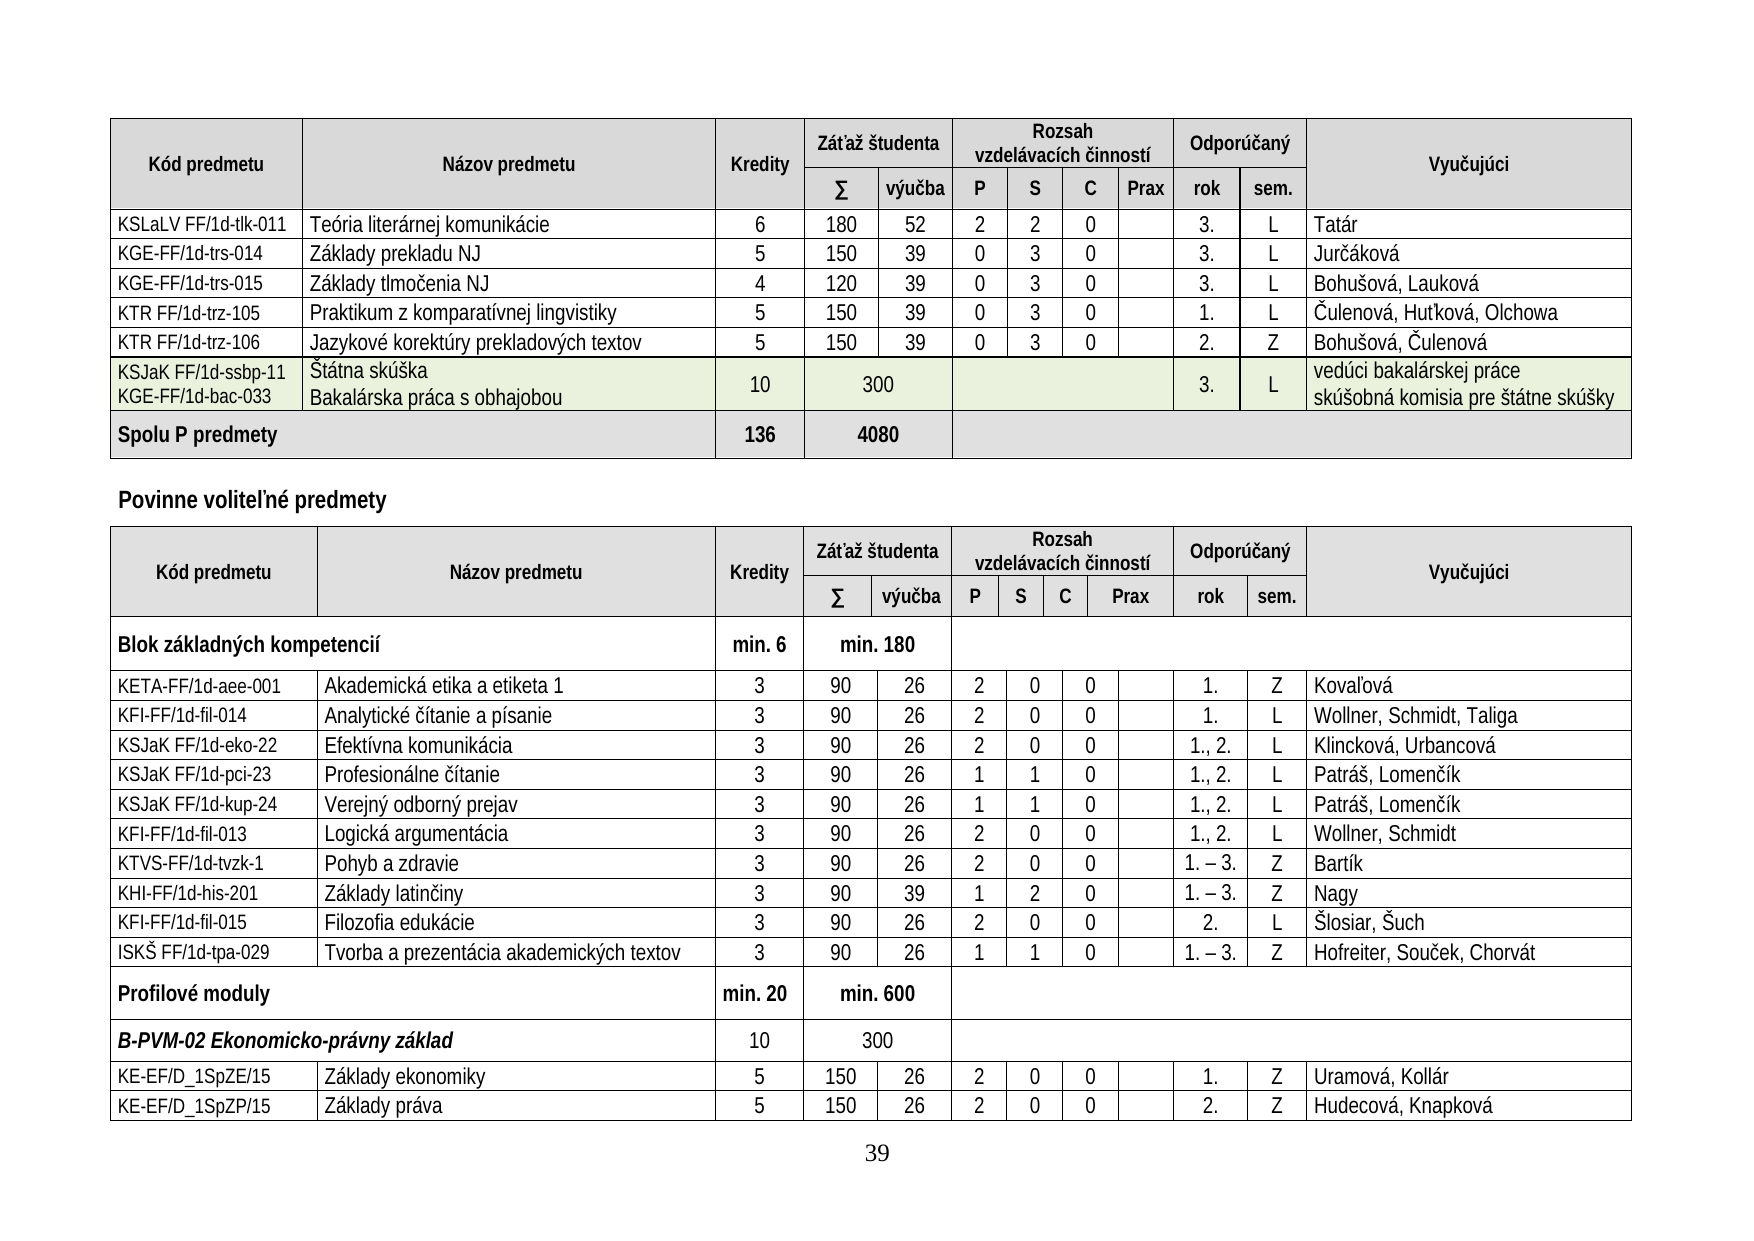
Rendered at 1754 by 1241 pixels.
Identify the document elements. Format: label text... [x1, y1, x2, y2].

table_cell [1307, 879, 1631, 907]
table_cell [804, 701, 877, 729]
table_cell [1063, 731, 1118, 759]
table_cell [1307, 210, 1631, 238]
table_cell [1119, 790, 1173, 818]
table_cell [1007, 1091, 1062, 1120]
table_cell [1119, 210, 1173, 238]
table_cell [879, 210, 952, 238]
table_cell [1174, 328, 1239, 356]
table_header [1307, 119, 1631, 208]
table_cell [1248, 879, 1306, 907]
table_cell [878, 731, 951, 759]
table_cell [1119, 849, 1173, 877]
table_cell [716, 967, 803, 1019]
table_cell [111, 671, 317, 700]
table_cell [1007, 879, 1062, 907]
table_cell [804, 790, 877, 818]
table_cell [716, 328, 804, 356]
text Povinne voliteľné predmety [118, 485, 1636, 513]
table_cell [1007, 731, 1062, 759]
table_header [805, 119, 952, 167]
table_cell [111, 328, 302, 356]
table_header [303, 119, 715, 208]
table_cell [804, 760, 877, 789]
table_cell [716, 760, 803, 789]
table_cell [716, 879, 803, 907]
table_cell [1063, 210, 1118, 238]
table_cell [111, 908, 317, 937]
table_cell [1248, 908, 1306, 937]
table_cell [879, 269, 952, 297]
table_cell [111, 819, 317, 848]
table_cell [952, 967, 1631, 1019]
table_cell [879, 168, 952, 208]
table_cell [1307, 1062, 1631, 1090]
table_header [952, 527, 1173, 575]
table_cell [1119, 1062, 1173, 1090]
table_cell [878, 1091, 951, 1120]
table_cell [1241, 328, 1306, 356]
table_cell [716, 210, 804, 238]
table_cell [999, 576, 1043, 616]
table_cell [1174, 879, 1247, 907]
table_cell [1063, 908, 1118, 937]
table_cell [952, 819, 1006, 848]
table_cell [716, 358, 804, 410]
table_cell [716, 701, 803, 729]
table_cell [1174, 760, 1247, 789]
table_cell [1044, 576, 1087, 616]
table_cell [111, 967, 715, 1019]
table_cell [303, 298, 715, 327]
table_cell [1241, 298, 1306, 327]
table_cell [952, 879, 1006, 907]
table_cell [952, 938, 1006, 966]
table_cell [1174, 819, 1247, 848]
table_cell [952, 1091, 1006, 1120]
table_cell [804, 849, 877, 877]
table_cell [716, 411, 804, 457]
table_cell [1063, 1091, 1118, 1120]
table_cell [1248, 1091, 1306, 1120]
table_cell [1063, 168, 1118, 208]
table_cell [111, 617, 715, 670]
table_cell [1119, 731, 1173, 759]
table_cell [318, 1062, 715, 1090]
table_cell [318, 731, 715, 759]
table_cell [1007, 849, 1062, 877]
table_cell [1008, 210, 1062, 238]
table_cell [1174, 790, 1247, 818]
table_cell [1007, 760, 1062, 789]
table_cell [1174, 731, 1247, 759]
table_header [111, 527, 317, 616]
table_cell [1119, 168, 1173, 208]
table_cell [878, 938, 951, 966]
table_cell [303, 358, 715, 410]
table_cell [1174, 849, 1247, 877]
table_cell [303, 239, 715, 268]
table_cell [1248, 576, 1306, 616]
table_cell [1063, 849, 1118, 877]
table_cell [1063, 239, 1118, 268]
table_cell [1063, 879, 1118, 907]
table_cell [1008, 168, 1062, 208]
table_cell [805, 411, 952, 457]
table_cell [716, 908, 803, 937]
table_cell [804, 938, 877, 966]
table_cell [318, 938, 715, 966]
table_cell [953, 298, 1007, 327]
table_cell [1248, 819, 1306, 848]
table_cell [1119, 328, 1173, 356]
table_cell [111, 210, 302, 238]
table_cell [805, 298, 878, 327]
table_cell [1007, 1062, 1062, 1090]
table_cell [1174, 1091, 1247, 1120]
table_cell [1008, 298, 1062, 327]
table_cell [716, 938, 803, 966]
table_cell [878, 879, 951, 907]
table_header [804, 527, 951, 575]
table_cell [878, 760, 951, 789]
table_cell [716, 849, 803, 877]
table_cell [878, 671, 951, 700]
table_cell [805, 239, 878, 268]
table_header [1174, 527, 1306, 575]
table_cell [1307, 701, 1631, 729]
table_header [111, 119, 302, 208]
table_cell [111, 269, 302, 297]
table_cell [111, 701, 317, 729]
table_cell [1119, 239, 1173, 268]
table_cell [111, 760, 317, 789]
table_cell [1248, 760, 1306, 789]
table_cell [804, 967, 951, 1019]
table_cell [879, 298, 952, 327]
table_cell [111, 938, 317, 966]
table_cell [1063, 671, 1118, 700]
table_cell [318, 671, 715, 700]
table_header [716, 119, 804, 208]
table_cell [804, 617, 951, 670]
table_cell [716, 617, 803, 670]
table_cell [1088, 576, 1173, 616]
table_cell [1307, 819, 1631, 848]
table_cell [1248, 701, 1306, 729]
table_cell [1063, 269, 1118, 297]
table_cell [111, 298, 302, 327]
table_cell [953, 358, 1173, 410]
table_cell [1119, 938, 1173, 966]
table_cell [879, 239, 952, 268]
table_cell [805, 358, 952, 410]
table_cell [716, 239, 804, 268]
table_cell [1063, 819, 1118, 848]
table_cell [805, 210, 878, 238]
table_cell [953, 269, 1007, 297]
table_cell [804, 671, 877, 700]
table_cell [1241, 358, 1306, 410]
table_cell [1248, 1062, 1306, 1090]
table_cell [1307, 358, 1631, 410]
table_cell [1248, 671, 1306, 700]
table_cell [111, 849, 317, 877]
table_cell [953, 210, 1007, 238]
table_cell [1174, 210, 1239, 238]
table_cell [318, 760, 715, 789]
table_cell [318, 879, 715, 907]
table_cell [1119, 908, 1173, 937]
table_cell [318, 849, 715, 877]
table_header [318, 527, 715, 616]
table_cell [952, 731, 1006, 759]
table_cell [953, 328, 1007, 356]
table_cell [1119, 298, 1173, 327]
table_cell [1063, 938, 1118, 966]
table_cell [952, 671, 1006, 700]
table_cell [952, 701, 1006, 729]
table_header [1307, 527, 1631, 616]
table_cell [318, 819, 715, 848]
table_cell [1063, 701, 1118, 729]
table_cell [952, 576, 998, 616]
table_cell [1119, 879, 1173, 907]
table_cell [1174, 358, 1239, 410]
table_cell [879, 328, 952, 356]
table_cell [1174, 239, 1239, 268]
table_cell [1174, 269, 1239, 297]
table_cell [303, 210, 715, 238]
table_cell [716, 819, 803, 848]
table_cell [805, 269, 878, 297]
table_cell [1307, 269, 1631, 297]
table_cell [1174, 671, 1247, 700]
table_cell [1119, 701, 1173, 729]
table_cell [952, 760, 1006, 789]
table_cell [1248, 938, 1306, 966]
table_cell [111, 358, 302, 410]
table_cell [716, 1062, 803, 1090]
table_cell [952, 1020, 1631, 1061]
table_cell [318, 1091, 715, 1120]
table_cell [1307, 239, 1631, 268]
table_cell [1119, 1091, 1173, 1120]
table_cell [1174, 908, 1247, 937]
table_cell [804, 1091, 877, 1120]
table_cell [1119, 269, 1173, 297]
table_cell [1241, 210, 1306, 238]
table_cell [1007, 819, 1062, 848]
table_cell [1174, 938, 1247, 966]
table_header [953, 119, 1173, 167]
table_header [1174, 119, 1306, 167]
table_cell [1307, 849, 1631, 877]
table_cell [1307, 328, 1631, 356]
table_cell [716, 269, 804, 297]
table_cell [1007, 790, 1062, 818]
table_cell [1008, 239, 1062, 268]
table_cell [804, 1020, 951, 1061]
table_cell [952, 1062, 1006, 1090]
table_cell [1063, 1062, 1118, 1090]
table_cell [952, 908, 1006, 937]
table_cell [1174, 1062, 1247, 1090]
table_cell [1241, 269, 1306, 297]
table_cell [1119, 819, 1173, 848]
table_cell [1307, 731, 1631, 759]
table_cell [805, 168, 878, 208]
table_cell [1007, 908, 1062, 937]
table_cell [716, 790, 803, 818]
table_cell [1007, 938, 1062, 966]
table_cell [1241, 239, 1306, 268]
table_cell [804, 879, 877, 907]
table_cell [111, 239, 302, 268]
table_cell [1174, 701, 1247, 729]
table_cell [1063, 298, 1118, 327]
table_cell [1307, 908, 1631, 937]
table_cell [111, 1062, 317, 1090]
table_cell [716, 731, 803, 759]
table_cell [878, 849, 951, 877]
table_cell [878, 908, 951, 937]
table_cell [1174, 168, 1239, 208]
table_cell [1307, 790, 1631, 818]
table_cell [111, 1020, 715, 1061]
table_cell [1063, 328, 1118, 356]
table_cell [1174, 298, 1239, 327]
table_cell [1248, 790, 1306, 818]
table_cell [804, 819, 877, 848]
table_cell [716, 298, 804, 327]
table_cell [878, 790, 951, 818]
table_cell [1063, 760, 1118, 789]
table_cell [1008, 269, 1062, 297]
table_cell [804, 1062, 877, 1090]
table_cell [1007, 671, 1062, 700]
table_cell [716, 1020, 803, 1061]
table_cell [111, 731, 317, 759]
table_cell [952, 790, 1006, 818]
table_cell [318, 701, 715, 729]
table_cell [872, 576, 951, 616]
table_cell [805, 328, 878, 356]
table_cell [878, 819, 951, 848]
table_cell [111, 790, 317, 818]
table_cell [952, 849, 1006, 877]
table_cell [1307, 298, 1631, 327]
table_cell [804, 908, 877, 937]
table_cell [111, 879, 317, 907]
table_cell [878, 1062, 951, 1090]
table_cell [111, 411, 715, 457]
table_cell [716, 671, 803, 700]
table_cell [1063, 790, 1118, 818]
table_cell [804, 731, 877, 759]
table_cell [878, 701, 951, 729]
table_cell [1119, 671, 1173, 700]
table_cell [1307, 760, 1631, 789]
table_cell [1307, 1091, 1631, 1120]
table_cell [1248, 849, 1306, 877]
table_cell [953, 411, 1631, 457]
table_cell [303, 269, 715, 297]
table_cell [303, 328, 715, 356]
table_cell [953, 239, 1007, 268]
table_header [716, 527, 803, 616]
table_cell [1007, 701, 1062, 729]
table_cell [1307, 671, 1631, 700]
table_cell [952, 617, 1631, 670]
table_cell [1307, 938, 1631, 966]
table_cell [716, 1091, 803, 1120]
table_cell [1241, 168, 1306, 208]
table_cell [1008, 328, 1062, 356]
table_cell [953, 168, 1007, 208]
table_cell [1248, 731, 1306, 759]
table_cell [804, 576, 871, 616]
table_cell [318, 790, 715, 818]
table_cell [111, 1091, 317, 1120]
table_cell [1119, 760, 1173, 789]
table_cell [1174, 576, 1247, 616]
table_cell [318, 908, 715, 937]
